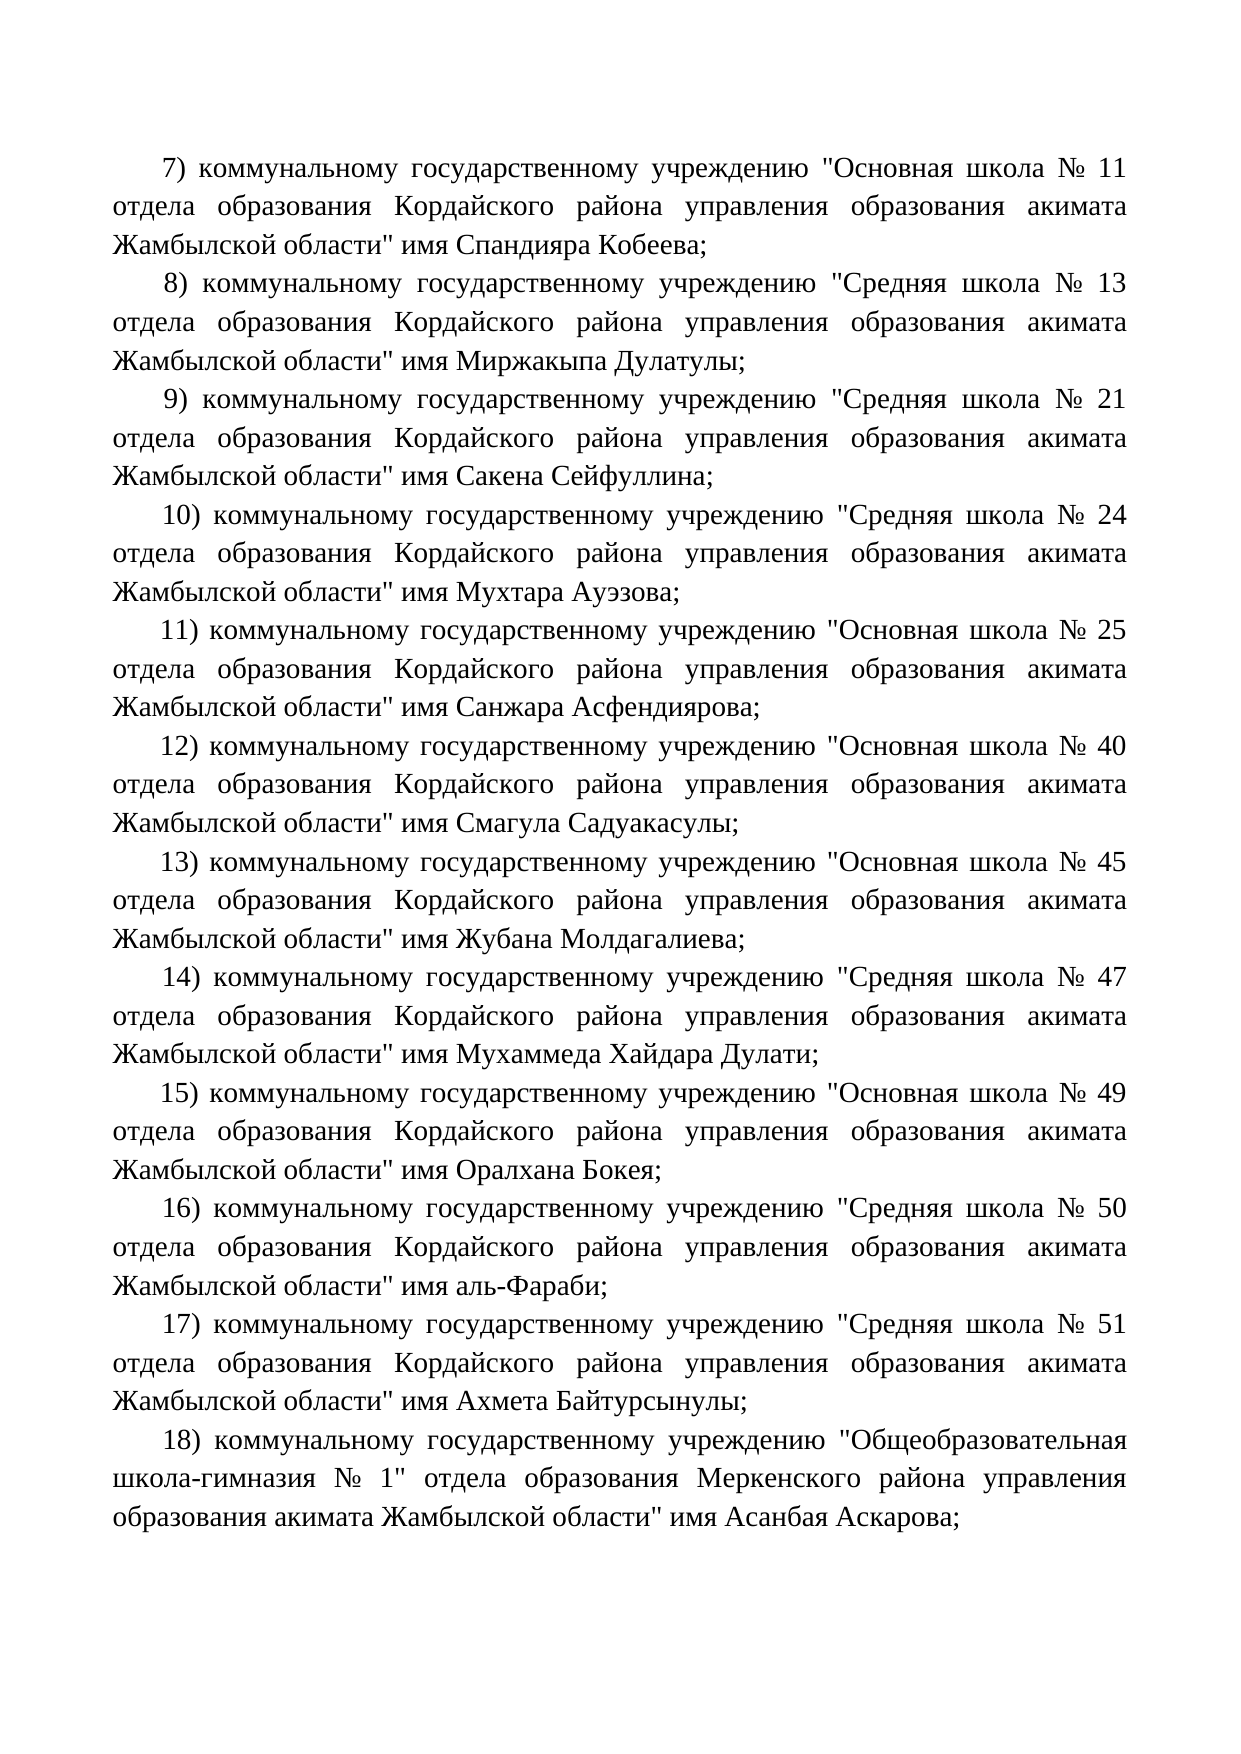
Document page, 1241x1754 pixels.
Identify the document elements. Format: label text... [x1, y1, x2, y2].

text 10) коммунальному государственному учреждению "Средняя школа № 24 отдела образования Кордайского района управления образования акимата Жамбылской области" имя Мухтара Ауэзова; [112, 497, 1128, 607]
text 12) коммунальному государственному учреждению "Основная школа № 40 отдела образования Кордайского района управления образования акимата Жамбылской области" имя Смагула Садуакасулы; [112, 728, 1128, 839]
text 17) коммунальному государственному учреждению "Средняя школа № 51 отдела образования Кордайского района управления образования акимата Жамбылской области" имя Ахмета Байтурсынулы; [112, 1306, 1128, 1417]
text 16) коммунальному государственному учреждению "Средняя школа № 50 отдела образования Кордайского района управления образования акимата Жамбылской области" имя аль-Фараби; [112, 1191, 1128, 1301]
text 8) коммунальному государственному учреждению "Средняя школа № 13 отдела образования Кордайского района управления образования акимата Жамбылской области" имя Миржакыпа Дулатулы; [112, 266, 1128, 376]
text 7) коммунальному государственному учреждению "Основная школа № 11 отдела образования Кордайского района управления образования акимата Жамбылской области" имя Спандияра Кобеева; [112, 150, 1128, 261]
text 18) коммунальному государственному учреждению "Общеобразовательная школа-гимназия № 1" отдела образования Меркенского района управления образования акимата Жамбылской области" имя Асанбая Аскарова; [112, 1422, 1128, 1532]
text 11) коммунальному государственному учреждению "Основная школа № 25 отдела образования Кордайского района управления образования акимата Жамбылской области" имя Санжара Асфендиярова; [112, 612, 1128, 723]
text 13) коммунальному государственному учреждению "Основная школа № 45 отдела образования Кордайского района управления образования акимата Жамбылской области" имя Жубана Молдагалиева; [112, 844, 1128, 954]
text 9) коммунальному государственному учреждению "Средняя школа № 21 отдела образования Кордайского района управления образования акимата Жамбылской области" имя Сакена Сейфуллина; [112, 381, 1128, 492]
text 14) коммунальному государственному учреждению "Средняя школа № 47 отдела образования Кордайского района управления образования акимата Жамбылской области" имя Мухаммеда Хайдара Дулати; [112, 959, 1128, 1070]
text 15) коммунальному государственному учреждению "Основная школа № 49 отдела образования Кордайского района управления образования акимата Жамбылской области" имя Оралхана Бокея; [112, 1075, 1128, 1186]
